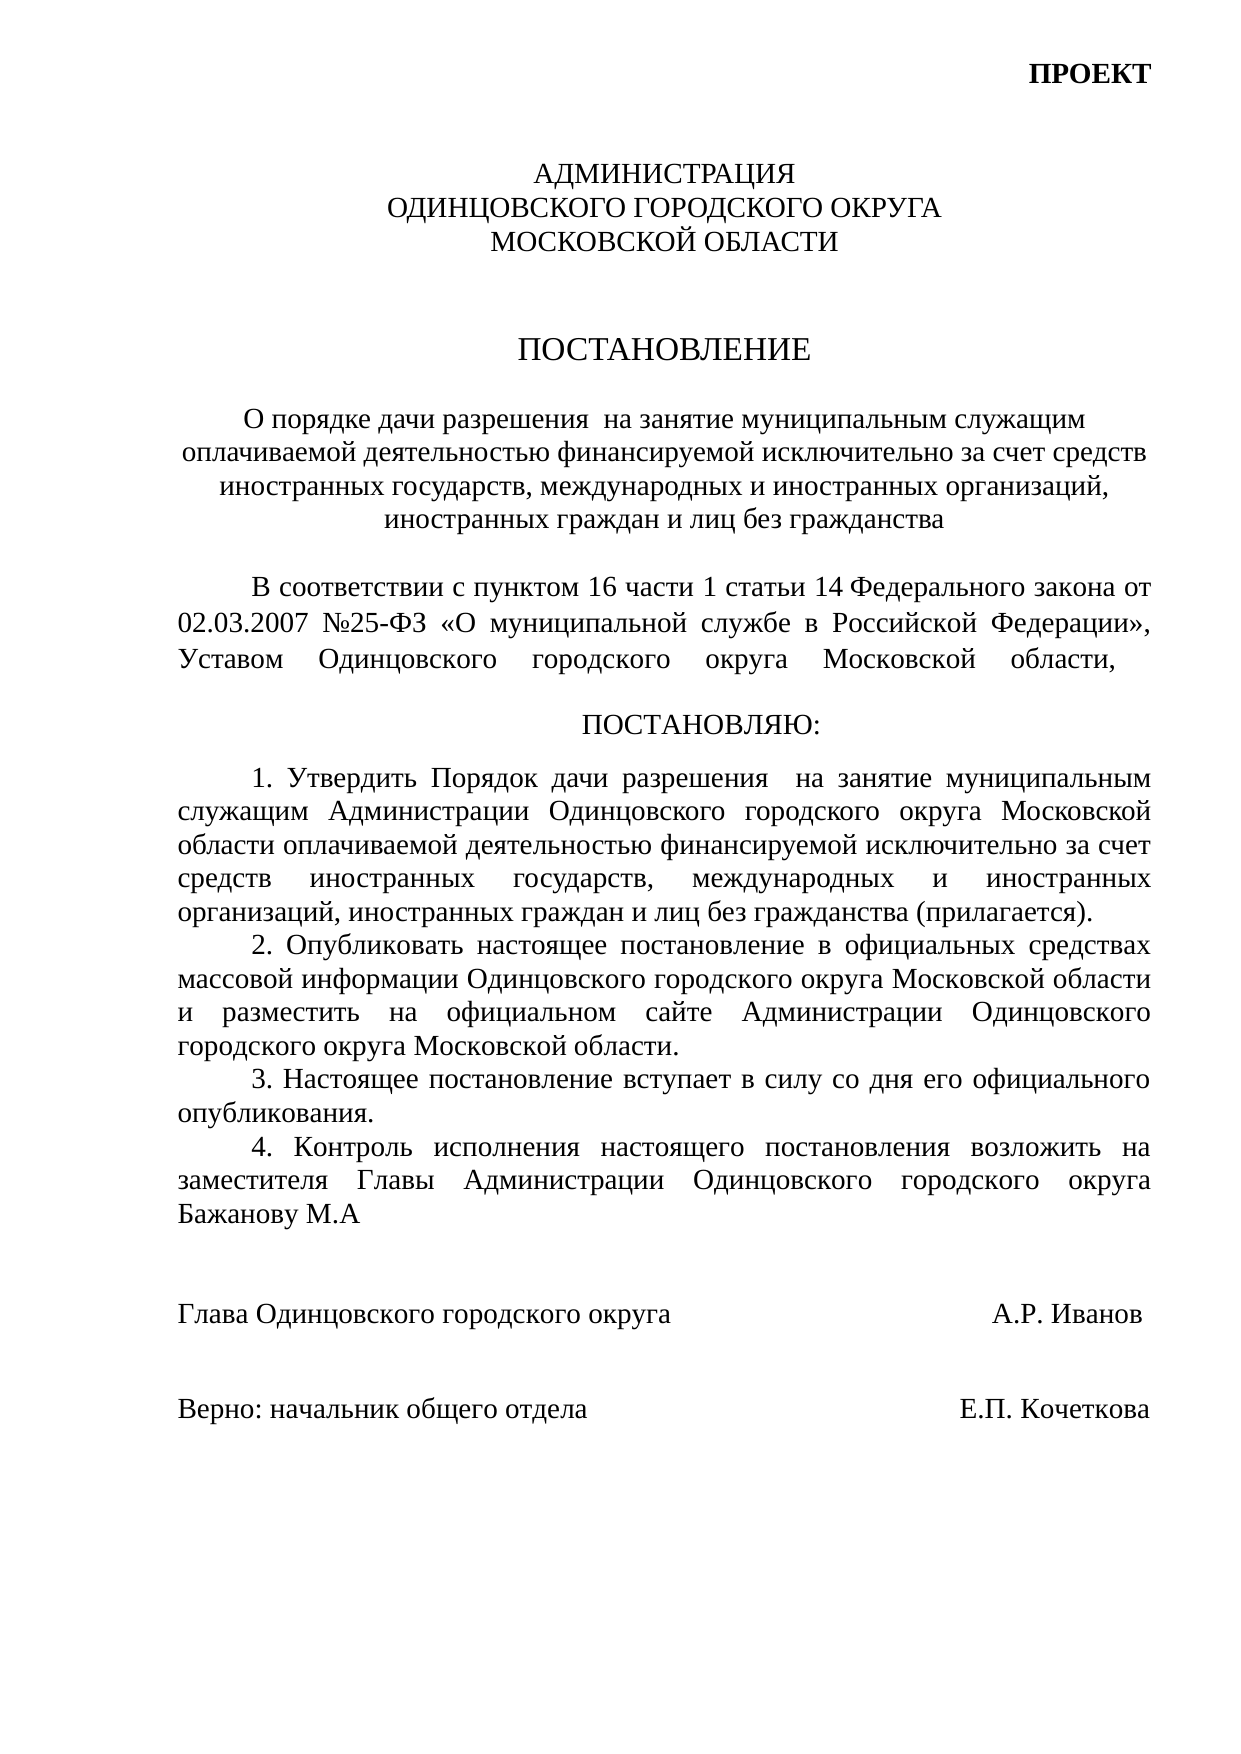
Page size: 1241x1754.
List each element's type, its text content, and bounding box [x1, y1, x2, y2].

text Глава Одинцовского городского округа А.Р. Иванов [177, 1296, 1152, 1330]
text О порядке дачи разрешения на занятие муниципальным служащим оплачиваемой деятельностью финансируемой исключительно за счет средств иностранных государств, международных и иностранных организаций, иностранных граждан и лиц без гражданства [177, 401, 1152, 535]
text 3. Настоящее постановление вступает в силу со дня его официального опубликования. [177, 1062, 1152, 1129]
text МОСКОВСКОЙ ОБЛАСТИ [177, 224, 1152, 257]
text АДМИНИСТРАЦИЯ [177, 157, 1152, 190]
text ПОСТАНОВЛЕНИЕ [177, 329, 1152, 367]
text 4. Контроль исполнения настоящего постановления возложить на заместителя Главы Администрации Одинцовского городского округа Бажанову М.А [177, 1129, 1152, 1229]
text 1. Утвердить Порядок дачи разрешения на занятие муниципальным служащим Администрации Одинцовского городского округа Московской области оплачиваемой деятельностью финансируемой исключительно за счет средств иностранных государств, международных и иностранных организаций, иностранных граждан и лиц без гражданства (прилагается). [177, 760, 1152, 927]
text ПРОЕКТ [177, 56, 1152, 89]
text ПОСТАНОВЛЯЮ: [177, 707, 1152, 741]
text В соответствии с пунктом 16 части 1 статьи 14 Федерального закона от 02.03.2007 №25-ФЗ «О муниципальной службе в Российской Федерации», Уставом Одинцовского городского округа Московской области, [177, 569, 1152, 705]
text Верно: начальник общего отдела Е.П. Кочеткова [177, 1392, 1152, 1425]
text ОДИНЦОВСКОГО ГОРОДСКОГО ОКРУГА [177, 190, 1152, 224]
text 2. Опубликовать настоящее постановление в официальных средствах массовой информации Одинцовского городского округа Московской области и разместить на официальном сайте Администрации Одинцовского городского округа Московской области. [177, 927, 1152, 1062]
